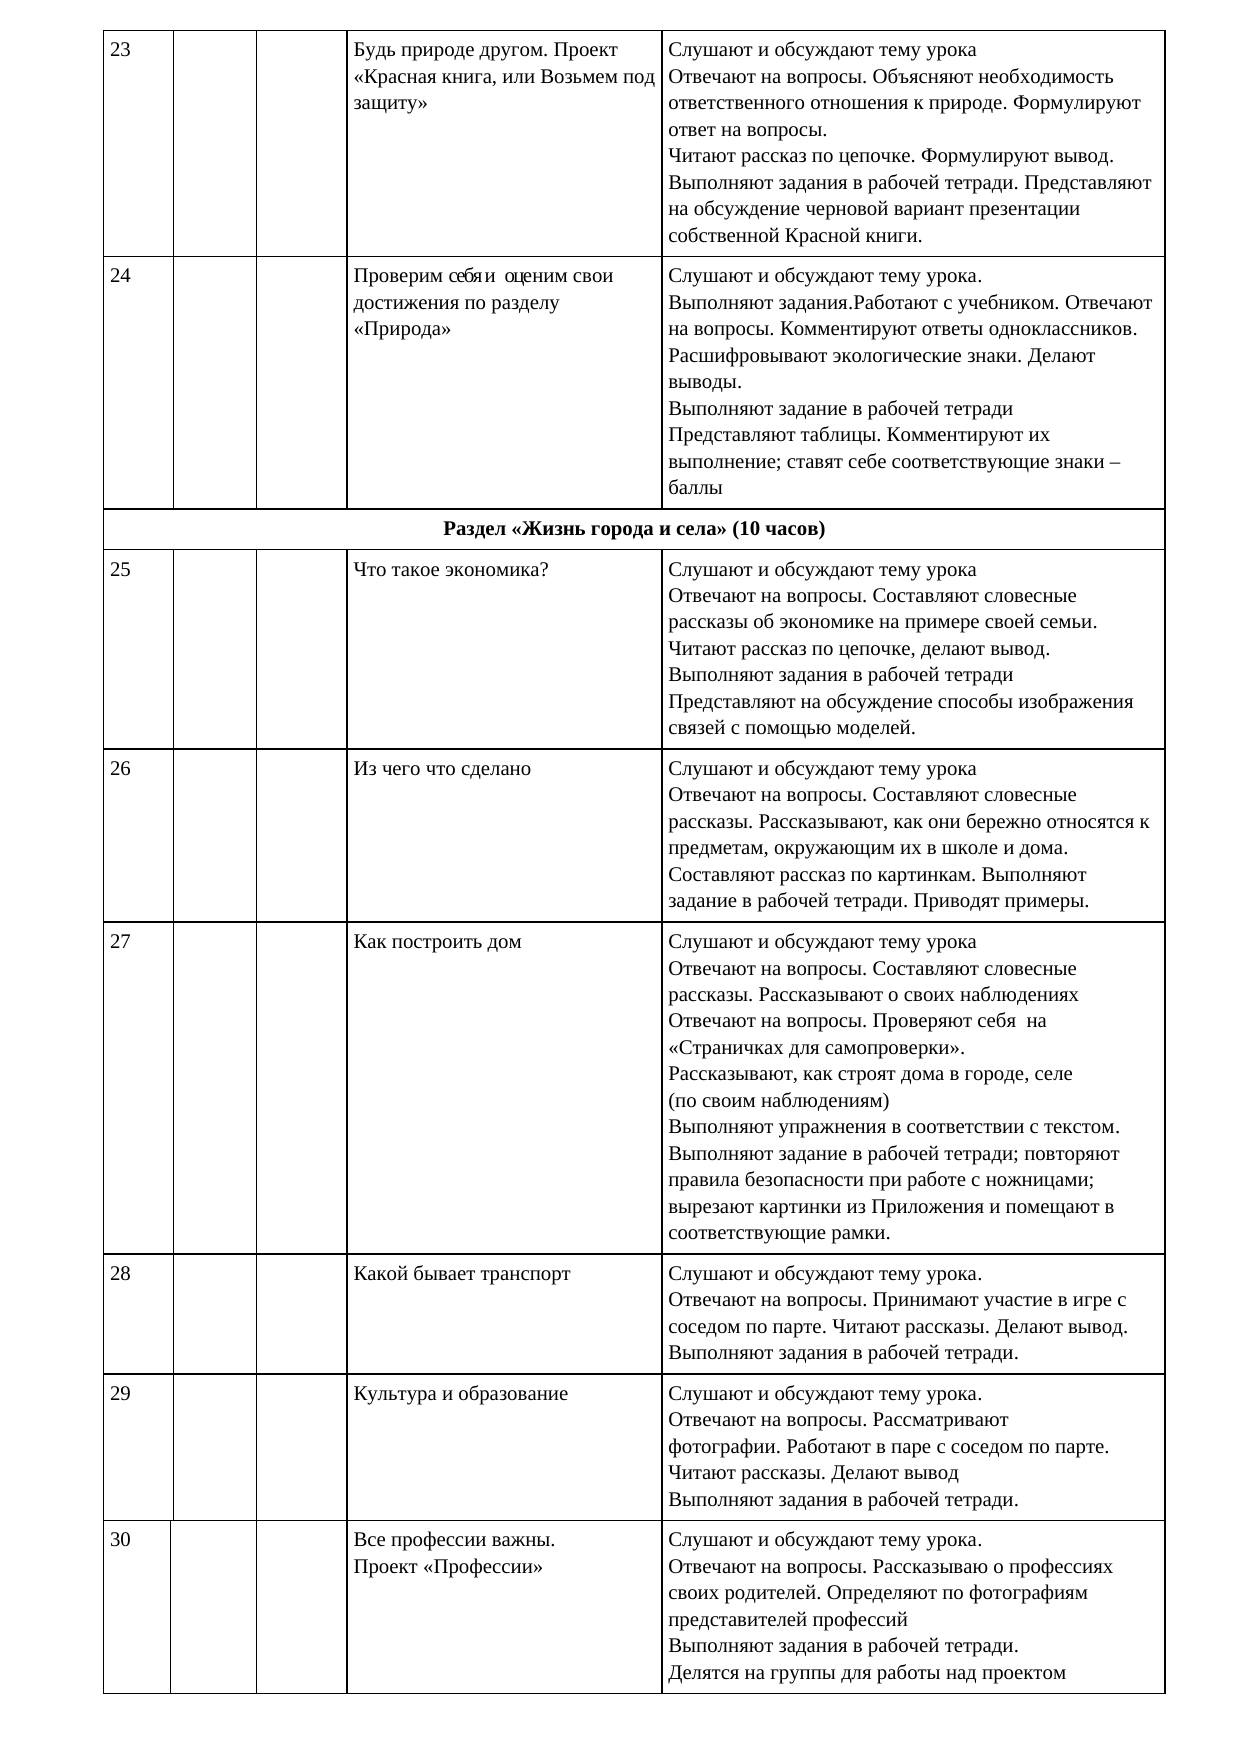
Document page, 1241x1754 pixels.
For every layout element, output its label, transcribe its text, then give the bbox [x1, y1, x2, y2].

table_cell [174, 923, 256, 1253]
table_cell [257, 1521, 346, 1693]
table_cell 23 [104, 31, 173, 256]
table_cell Слушают и обсуждают тему урока. Отвечают на вопросы. Рассматривают фотографии. Работают в паре с соседом по парте. Читают рассказы. Делают вывод Выполняют задания в рабочей тетради. [663, 1375, 1164, 1519]
table_cell Раздел «Жизнь города и села» (10 часов) [104, 510, 1164, 549]
table_cell Слушают и обсуждают тему урока Отвечают на вопросы. Составляют словесные рассказы об экономике на примере своей семьи. Читают рассказ по цепочке, делают вывод. Выполняют задания в рабочей тетради Представляют на обсуждение способы изображения связей с помощью моделей. [663, 550, 1164, 748]
table_cell Слушают и обсуждают тему урока Отвечают на вопросы. Составляют словесные рассказы. Рассказывают, как они бережно относятся к предметам, окружающим их в школе и дома. Составляют рассказ по картинкам. Выполняют задание в рабочей тетради. Приводят примеры. [663, 750, 1164, 921]
table_cell Будь природе другом. Проект «Красная книга, или Возьмем под защиту» [348, 31, 661, 256]
table_cell Слушают и обсуждают тему урока. Отвечают на вопросы. Рассказываю о профессиях своих родителей. Определяют по фотографиям представителей профессий Выполняют задания в рабочей тетради. Делятся на группы для работы над проектом [663, 1521, 1164, 1693]
table_cell Слушают и обсуждают тему урока Отвечают на вопросы. Составляют словесные рассказы. Рассказывают о своих наблюдениях Отвечают на вопросы. Проверяют себя на «Страничках для самопроверки». Рассказывают, как строят дома в городе, селе (по своим наблюдениям) Выполняют упражнения в соответствии с текстом. Выполняют задание в рабочей тетради; повторяют правила безопасности при работе с ножницами; вырезают картинки из Приложения и помещают в соответствующие рамки. [663, 923, 1164, 1253]
table_cell Как построить дом [348, 923, 661, 1253]
table_cell Проверим себя и оценим свои достижения по разделу «Природа» [348, 257, 661, 508]
table_cell Что такое экономика? [348, 550, 661, 748]
table_cell Культура и образование [348, 1375, 661, 1519]
table_cell [171, 1521, 256, 1693]
table_cell [257, 750, 346, 921]
table_cell [174, 257, 256, 508]
table_cell Слушают и обсуждают тему урока. Выполняют задания.Работают с учебником. Отвечают на вопросы. Комментируют ответы одноклассников. Расшифровывают экологические знаки. Делают выводы. Выполняют задание в рабочей тетради Представляют таблицы. Комментируют их выполнение; ставят себе соответствующие знаки – баллы [663, 257, 1164, 508]
table_cell [257, 31, 346, 256]
table_cell [257, 257, 346, 508]
table_cell 24 [104, 257, 173, 508]
table_cell [174, 750, 256, 921]
table_cell Слушают и обсуждают тему урока. Отвечают на вопросы. Принимают участие в игре с соседом по парте. Читают рассказы. Делают вывод. Выполняют задания в рабочей тетради. [663, 1255, 1164, 1373]
table_cell [257, 923, 346, 1253]
table_cell Все профессии важны. Проект «Профессии» [348, 1521, 661, 1693]
table_cell 26 [104, 750, 173, 921]
table_cell [174, 1375, 256, 1519]
table_cell 28 [104, 1255, 173, 1373]
table_cell [174, 1255, 256, 1373]
table_cell Слушают и обсуждают тему урока Отвечают на вопросы. Объясняют необходимость ответственного отношения к природе. Формулируют ответ на вопросы. Читают рассказ по цепочке. Формулируют вывод. Выполняют задания в рабочей тетради. Представляют на обсуждение черновой вариант презентации собственной Красной книги. [663, 31, 1164, 256]
table_cell [257, 1375, 346, 1519]
table_cell [174, 31, 256, 256]
table_cell [257, 1255, 346, 1373]
table_cell 27 [104, 923, 173, 1253]
table_cell [257, 550, 346, 748]
table_cell 25 [104, 550, 173, 748]
table_cell 30 [104, 1521, 170, 1693]
table_cell [174, 550, 256, 748]
table_cell 29 [104, 1375, 173, 1519]
table_cell Какой бывает транспорт [348, 1255, 661, 1373]
table_cell Из чего что сделано [348, 750, 661, 921]
